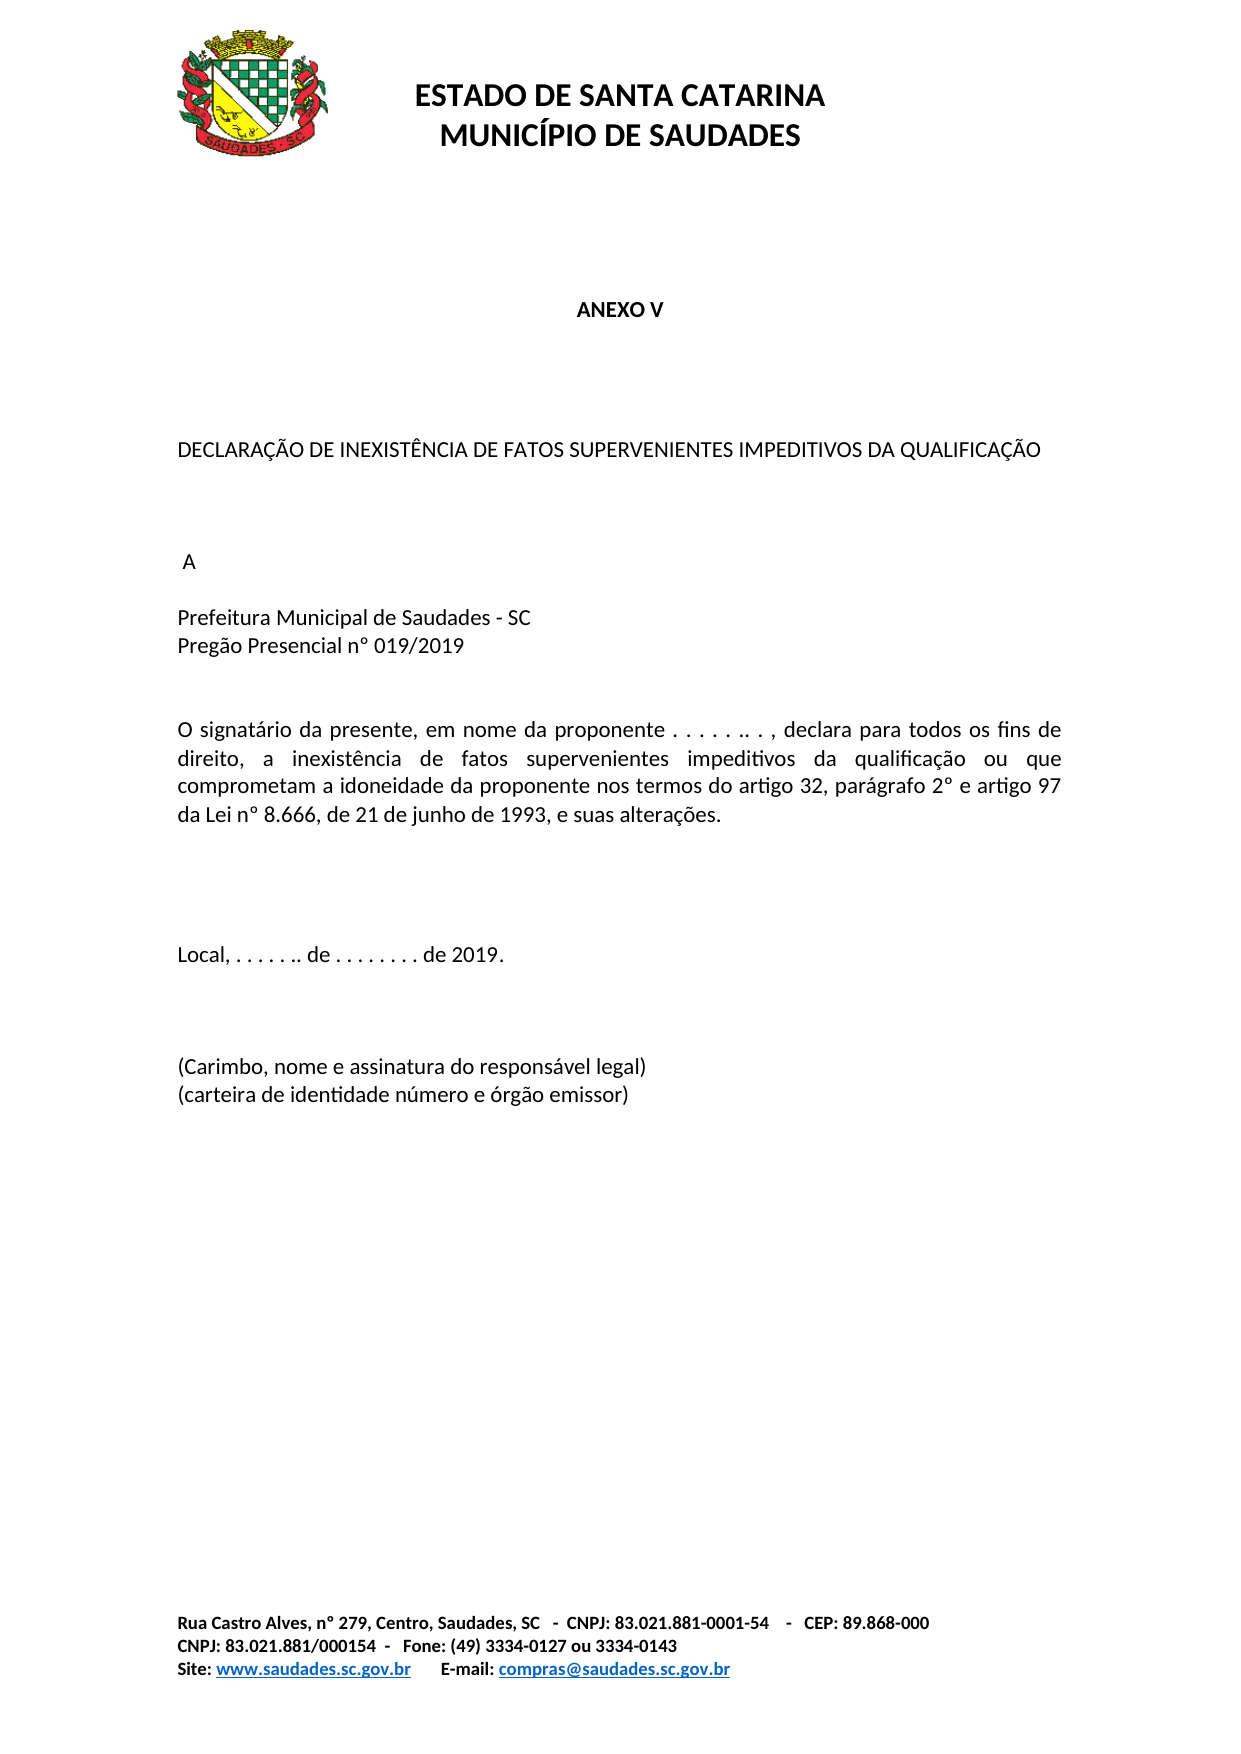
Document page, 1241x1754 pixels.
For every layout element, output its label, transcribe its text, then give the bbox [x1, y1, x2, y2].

text DECLARAÇÃO DE INEXISTÊNCIA DE FATOS SUPERVENIENTES IMPEDITIVOS DA QUALIFICAÇÃO [177, 435, 1063, 463]
text A [177, 547, 1063, 576]
text O signatário da presente, em nome da proponente . . . . . .. . , declara para todos os fins de direito, a inexistência de fatos supervenientes impeditivos da qualificação ou que comprometam a idoneidade da proponente nos termos do artigo 32, parágrafo 2º e artigo 97 da Lei nº 8.666, de 21 de junho de 1993, e suas alterações. [177, 716, 1063, 828]
text Local, . . . . . .. de . . . . . . . . de 2019. [177, 940, 1063, 968]
text Pregão Presencial nº 019/2019 [177, 632, 1063, 659]
text (Carimbo, nome e assinatura do responsável legal) [177, 1052, 1063, 1080]
text ANEXO V [177, 295, 1063, 323]
text (carteira de identidade número e órgão emissor) [177, 1080, 1063, 1108]
picture [177, 27, 329, 171]
text Prefeitura Municipal de Saudades - SC [177, 603, 1063, 632]
